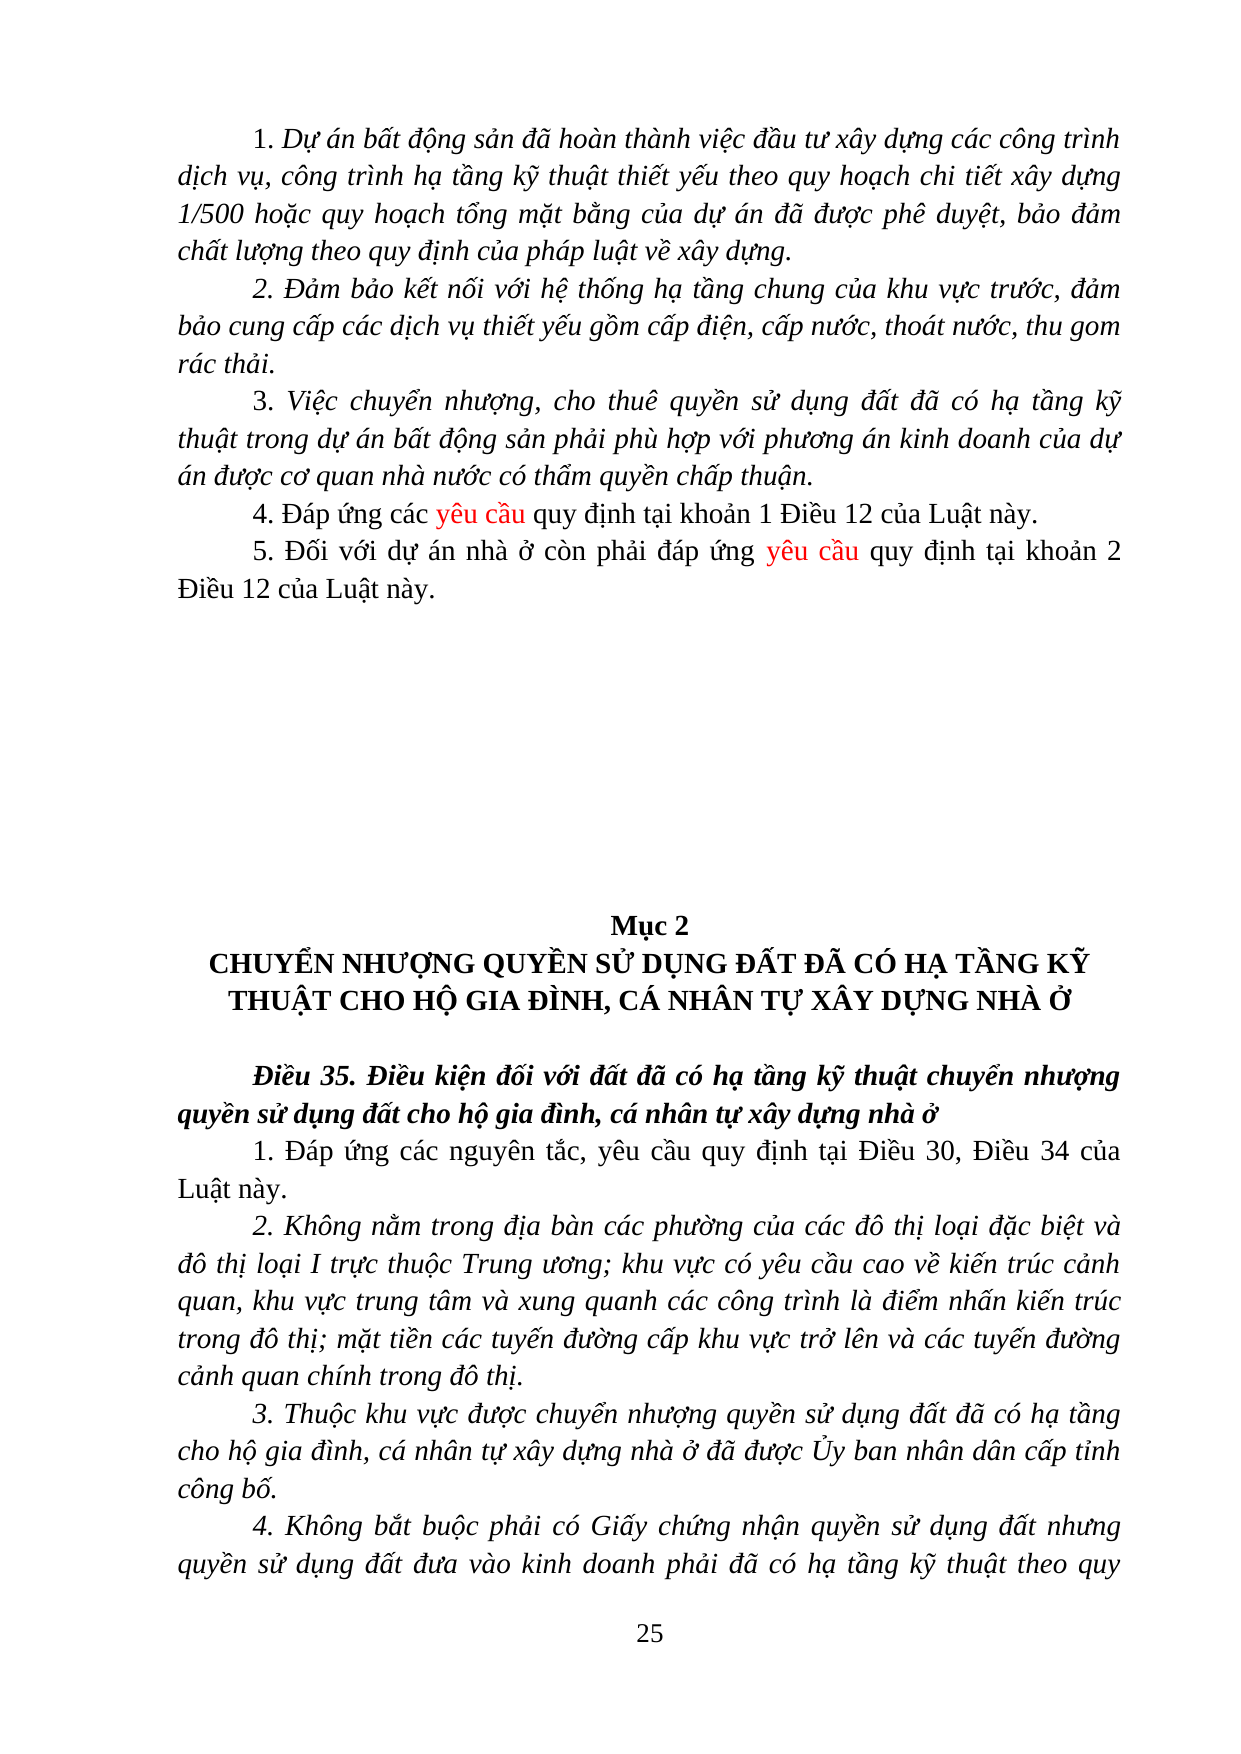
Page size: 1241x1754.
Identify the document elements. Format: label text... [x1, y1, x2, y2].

text 3. Việc chuyển nhượng, cho thuê quyền sử dụng đất đã có hạ tầng kỹ thuật trong dự án bất động sản phải phù hợp với phương án kinh doanh của dự án được cơ quan nhà nước có thẩm quyền chấp thuận. [177, 381, 1122, 493]
text 1. Đáp ứng các nguyên tắc, yêu cầu quy định tại Điều 30, Điều 34 của Luật này. [177, 1131, 1122, 1206]
text Mục 2 [177, 906, 1122, 943]
text 5. Đối với dự án nhà ở còn phải đáp ứng yêu cầu quy định tại khoản 2 Điều 12 của Luật này. [177, 531, 1122, 606]
text 1. Dự án bất động sản đã hoàn thành việc đầu tư xây dựng các công trình dịch vụ, công trình hạ tầng kỹ thuật thiết yếu theo quy hoạch chi tiết xây dựng 1/500 hoặc quy hoạch tổng mặt bằng của dự án đã được phê duyệt, bảo đảm chất lượng theo quy định của pháp luật về xây dựng. [177, 118, 1122, 268]
text CHUYỂN NHƯỢNG QUYỀN SỬ DỤNG ĐẤT ĐÃ CÓ HẠ TẦNG KỸ THUẬT CHO HỘ GIA ĐÌNH, CÁ NHÂN TỰ XÂY DỰNG NHÀ Ở [177, 943, 1122, 1018]
text 3. Thuộc khu vực được chuyển nhượng quyền sử dụng đất đã có hạ tầng cho hộ gia đình, cá nhân tự xây dựng nhà ở đã được Ủy ban nhân dân cấp tỉnh công bố. [177, 1393, 1122, 1506]
text 2. Đảm bảo kết nối với hệ thống hạ tầng chung của khu vực trước, đảm bảo cung cấp các dịch vụ thiết yếu gồm cấp điện, cấp nước, thoát nước, thu gom rác thải. [177, 268, 1122, 381]
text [177, 1506, 1122, 1581]
text 2. Không nằm trong địa bàn các phường của các đô thị loại đặc biệt và đô thị loại I trực thuộc Trung ương; khu vực có yêu cầu cao về kiến trúc cảnh quan, khu vực trung tâm và xung quanh các công trình là điểm nhấn kiến trúc trong đô thị; mặt tiền các tuyến đường cấp khu vực trở lên và các tuyến đường cảnh quan chính trong đô thị. [177, 1206, 1122, 1393]
text Điều 35. Điều kiện đối với đất đã có hạ tầng kỹ thuật chuyển nhượng quyền sử dụng đất cho hộ gia đình, cá nhân tự xây dựng nhà ở [177, 1056, 1122, 1131]
text 4. Đáp ứng các yêu cầu quy định tại khoản 1 Điều 12 của Luật này. [177, 493, 1122, 531]
